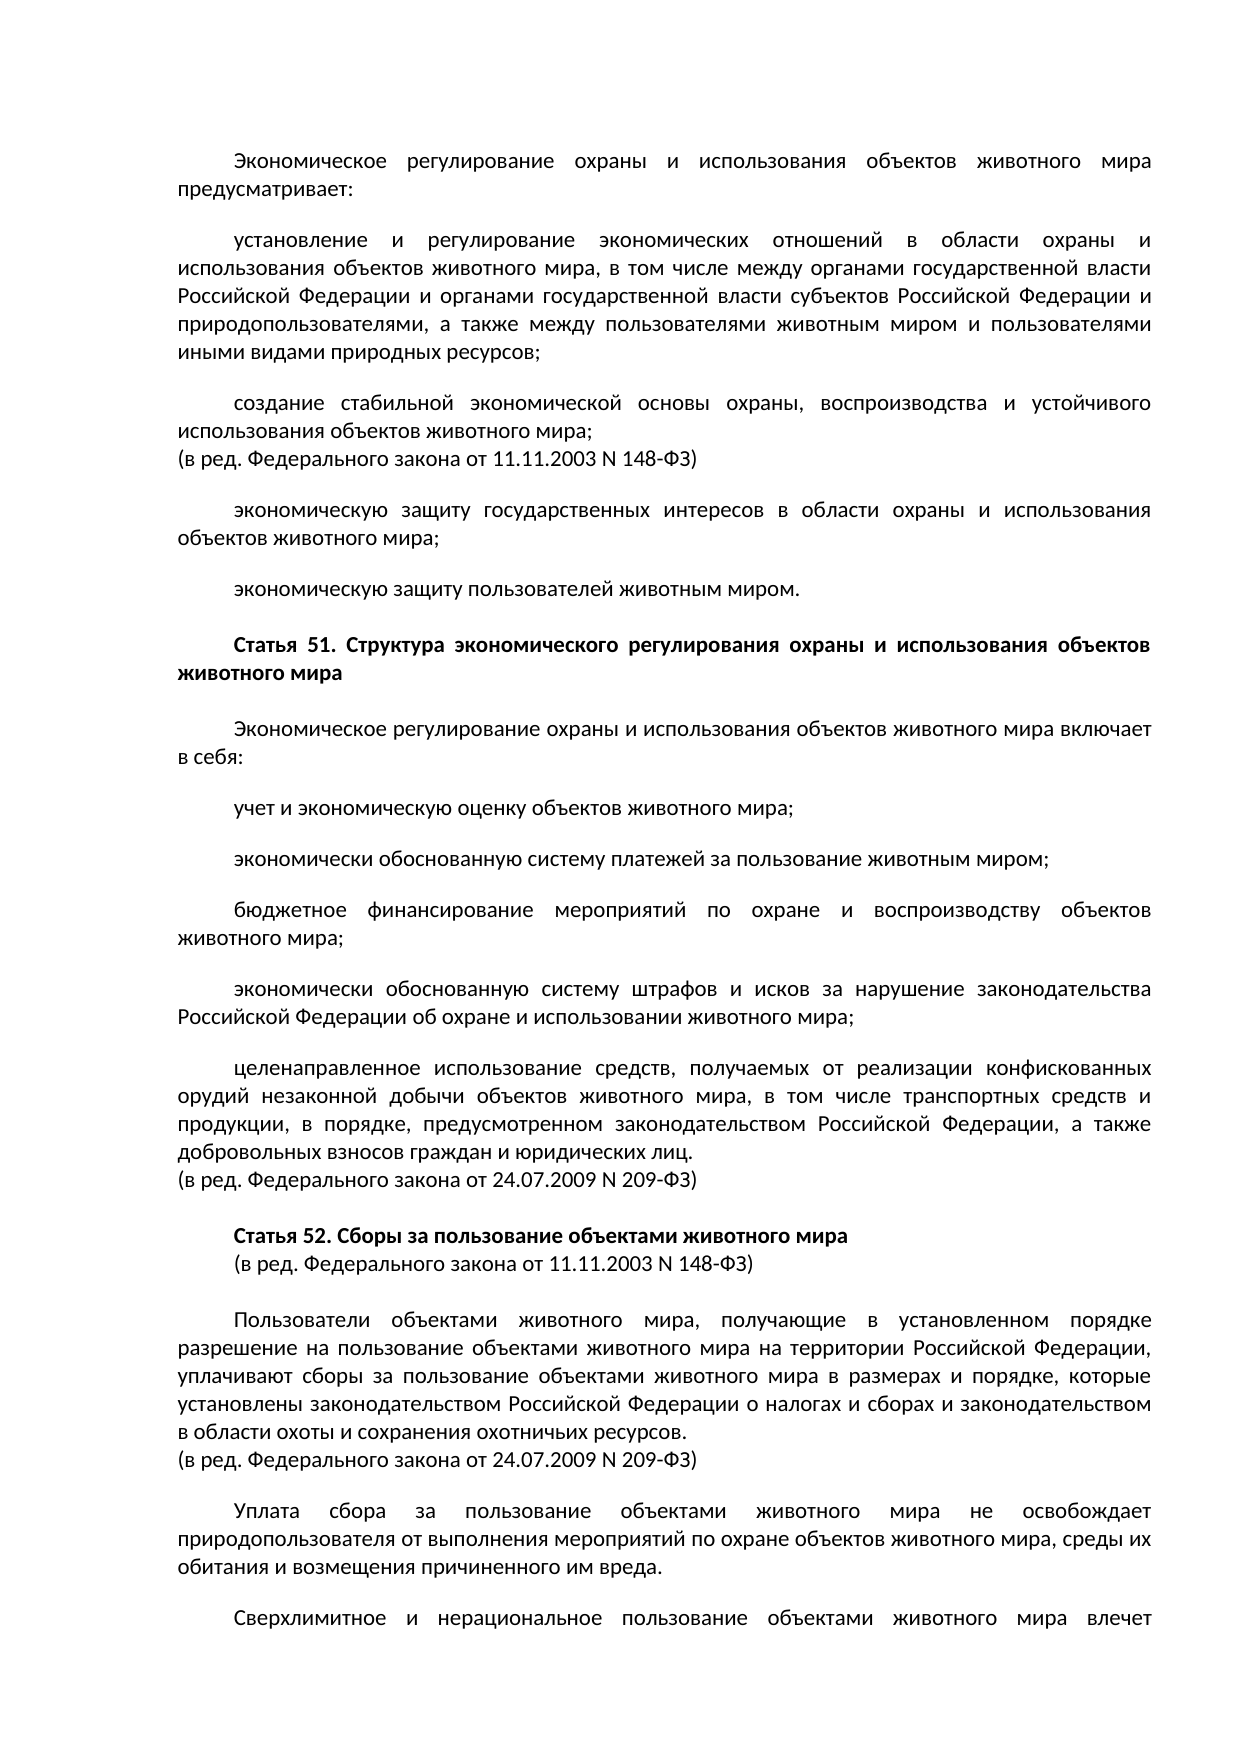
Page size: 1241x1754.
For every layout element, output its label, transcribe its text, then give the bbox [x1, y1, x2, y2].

text Экономическое регулирование охраны и использования объектов животного мира предусматривает: [177, 146, 1152, 202]
text установление и регулирование экономических отношений в области охраны и использования объектов животного мира, в том числе между органами государственной власти Российской Федерации и органами государственной власти субъектов Российской Федерации и природопользователями, а также между пользователями животным миром и пользователями иными видами природных ресурсов; [177, 225, 1152, 365]
text (в ред. Федерального закона от 24.07.2009 N 209-ФЗ) [177, 1165, 1152, 1193]
text экономически обоснованную систему штрафов и исков за нарушение законодательства Российской Федерации об охране и использовании животного мира; [177, 974, 1152, 1030]
text экономическую защиту пользователей животным миром. [177, 574, 1152, 602]
text создание стабильной экономической основы охраны, воспроизводства и устойчивого использования объектов животного мира; [177, 388, 1152, 444]
text бюджетное финансирование мероприятий по охране и воспроизводству объектов животного мира; [177, 895, 1152, 951]
text Пользователи объектами животного мира, получающие в установленном порядке разрешение на пользование объектами животного мира на территории Российской Федерации, уплачивают сборы за пользование объектами животного мира в размерах и порядке, которые установлены законодательством Российской Федерации о налогах и сборах и законодательством в области охоты и сохранения охотничьих ресурсов. [177, 1305, 1152, 1445]
title Статья 52. Сборы за пользование объектами животного мира [177, 1221, 1152, 1249]
text Уплата сбора за пользование объектами животного мира не освобождает природопользователя от выполнения мероприятий по охране объектов животного мира, среды их обитания и возмещения причиненного им вреда. [177, 1496, 1152, 1580]
text (в ред. Федерального закона от 11.11.2003 N 148-ФЗ) [177, 444, 1152, 472]
text (в ред. Федерального закона от 11.11.2003 N 148-ФЗ) [177, 1249, 1152, 1277]
text экономическую защиту государственных интересов в области охраны и использования объектов животного мира; [177, 495, 1152, 551]
text учет и экономическую оценку объектов животного мира; [177, 793, 1152, 821]
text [177, 1603, 1152, 1631]
title Статья 51. Структура экономического регулирования охраны и использования объектов животного мира [177, 630, 1152, 686]
text Экономическое регулирование охраны и использования объектов животного мира включает в себя: [177, 714, 1152, 770]
text экономически обоснованную систему платежей за пользование животным миром; [177, 844, 1152, 872]
text (в ред. Федерального закона от 24.07.2009 N 209-ФЗ) [177, 1445, 1152, 1473]
text целенаправленное использование средств, получаемых от реализации конфискованных орудий незаконной добычи объектов животного мира, в том числе транспортных средств и продукции, в порядке, предусмотренном законодательством Российской Федерации, а также добровольных взносов граждан и юридических лиц. [177, 1053, 1152, 1165]
